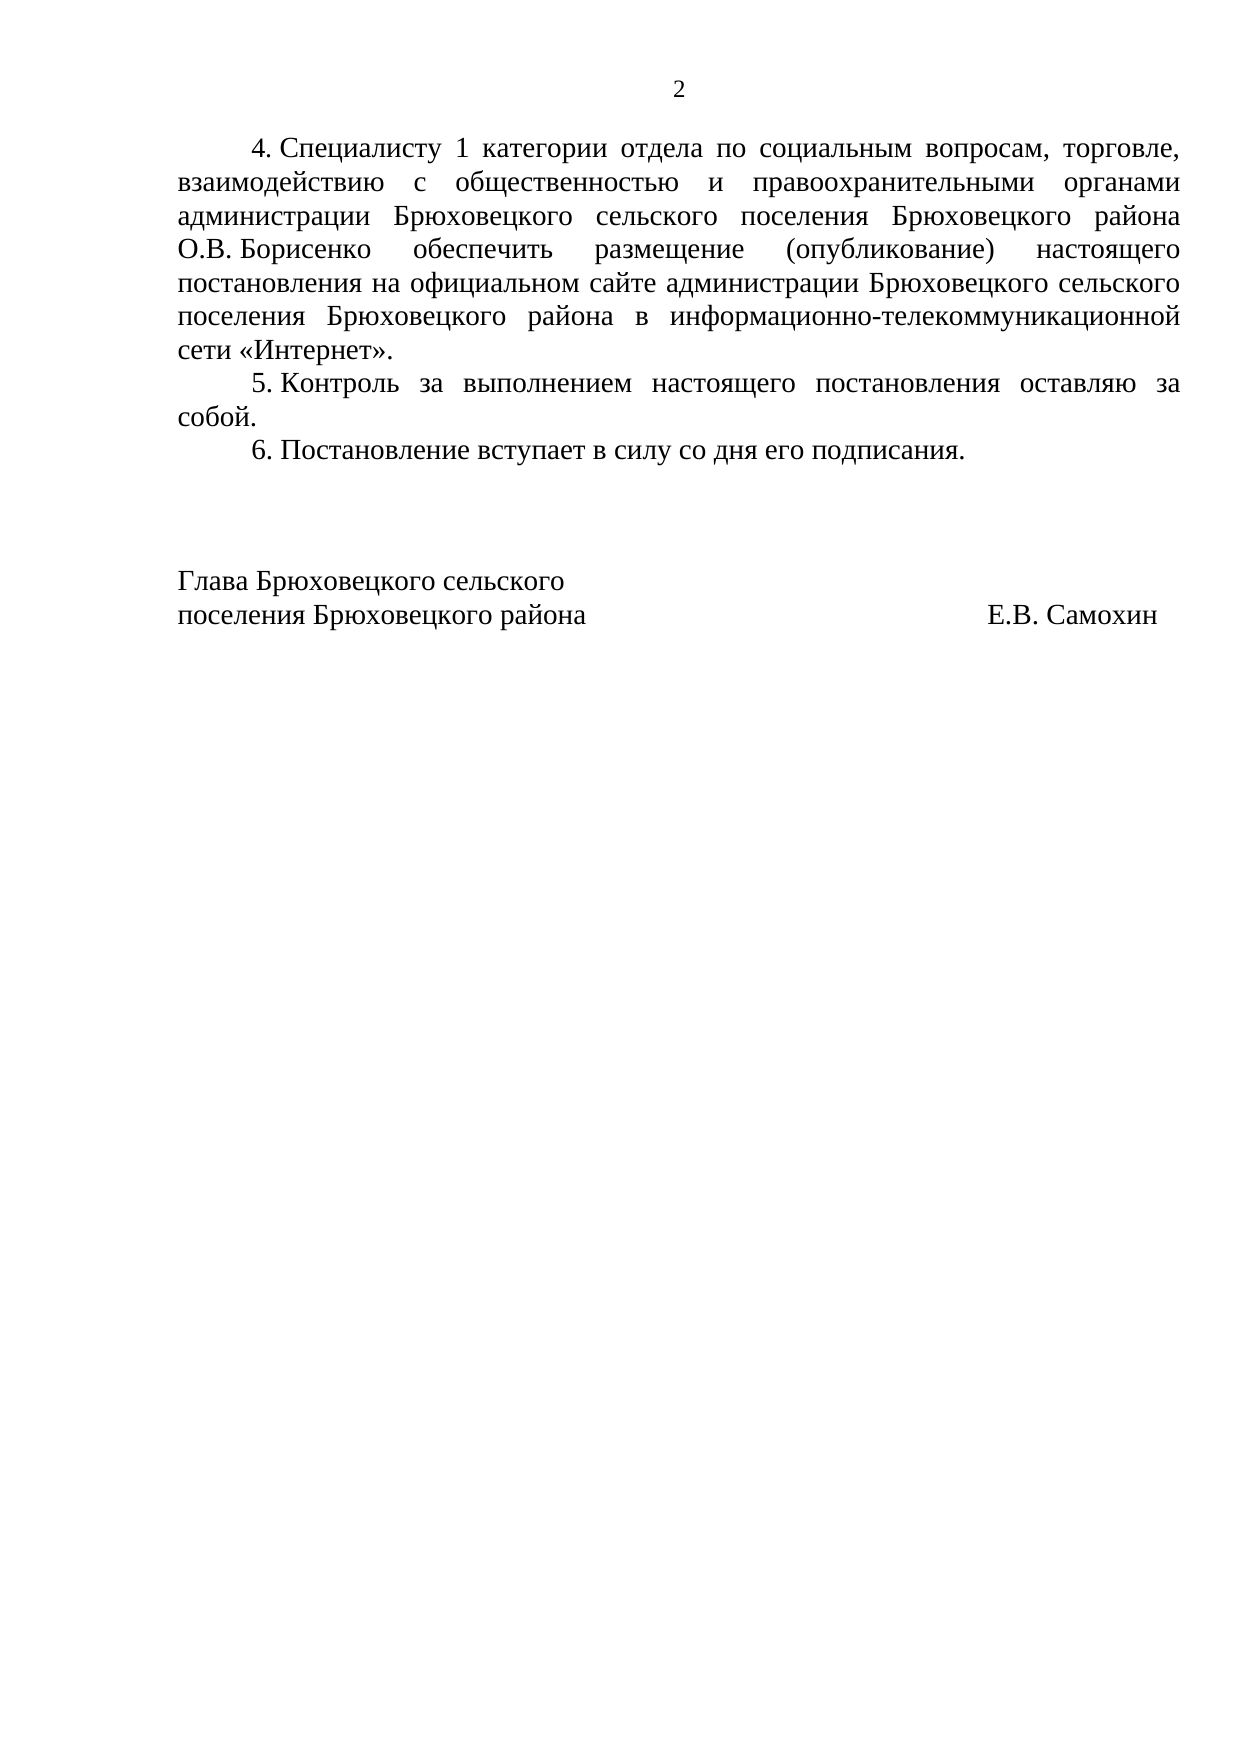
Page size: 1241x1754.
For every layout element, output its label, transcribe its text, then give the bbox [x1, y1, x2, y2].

text Глава Брюховецкого сельского [177, 563, 1181, 597]
text 5. Контроль за выполнением настоящего постановления оставляю за собой. [177, 365, 1181, 432]
text 6. Постановление вступает в силу со дня его подписания. [177, 432, 1181, 466]
text поселения Брюховецкого района Е.В. Самохин [177, 597, 1196, 630]
text 4. Специалисту 1 категории отдела по социальным вопросам, торговле, взаимодействию с общественностью и правоохранительными органами администрации Брюховецкого сельского поселения Брюховецкого района О.В. Борисенко обеспечить размещение (опубликование) настоящего постановления на официальном сайте администрации Брюховецкого сельского поселения Брюховецкого района в информационно-телекоммуникационной сети «Интернет». [177, 131, 1181, 365]
